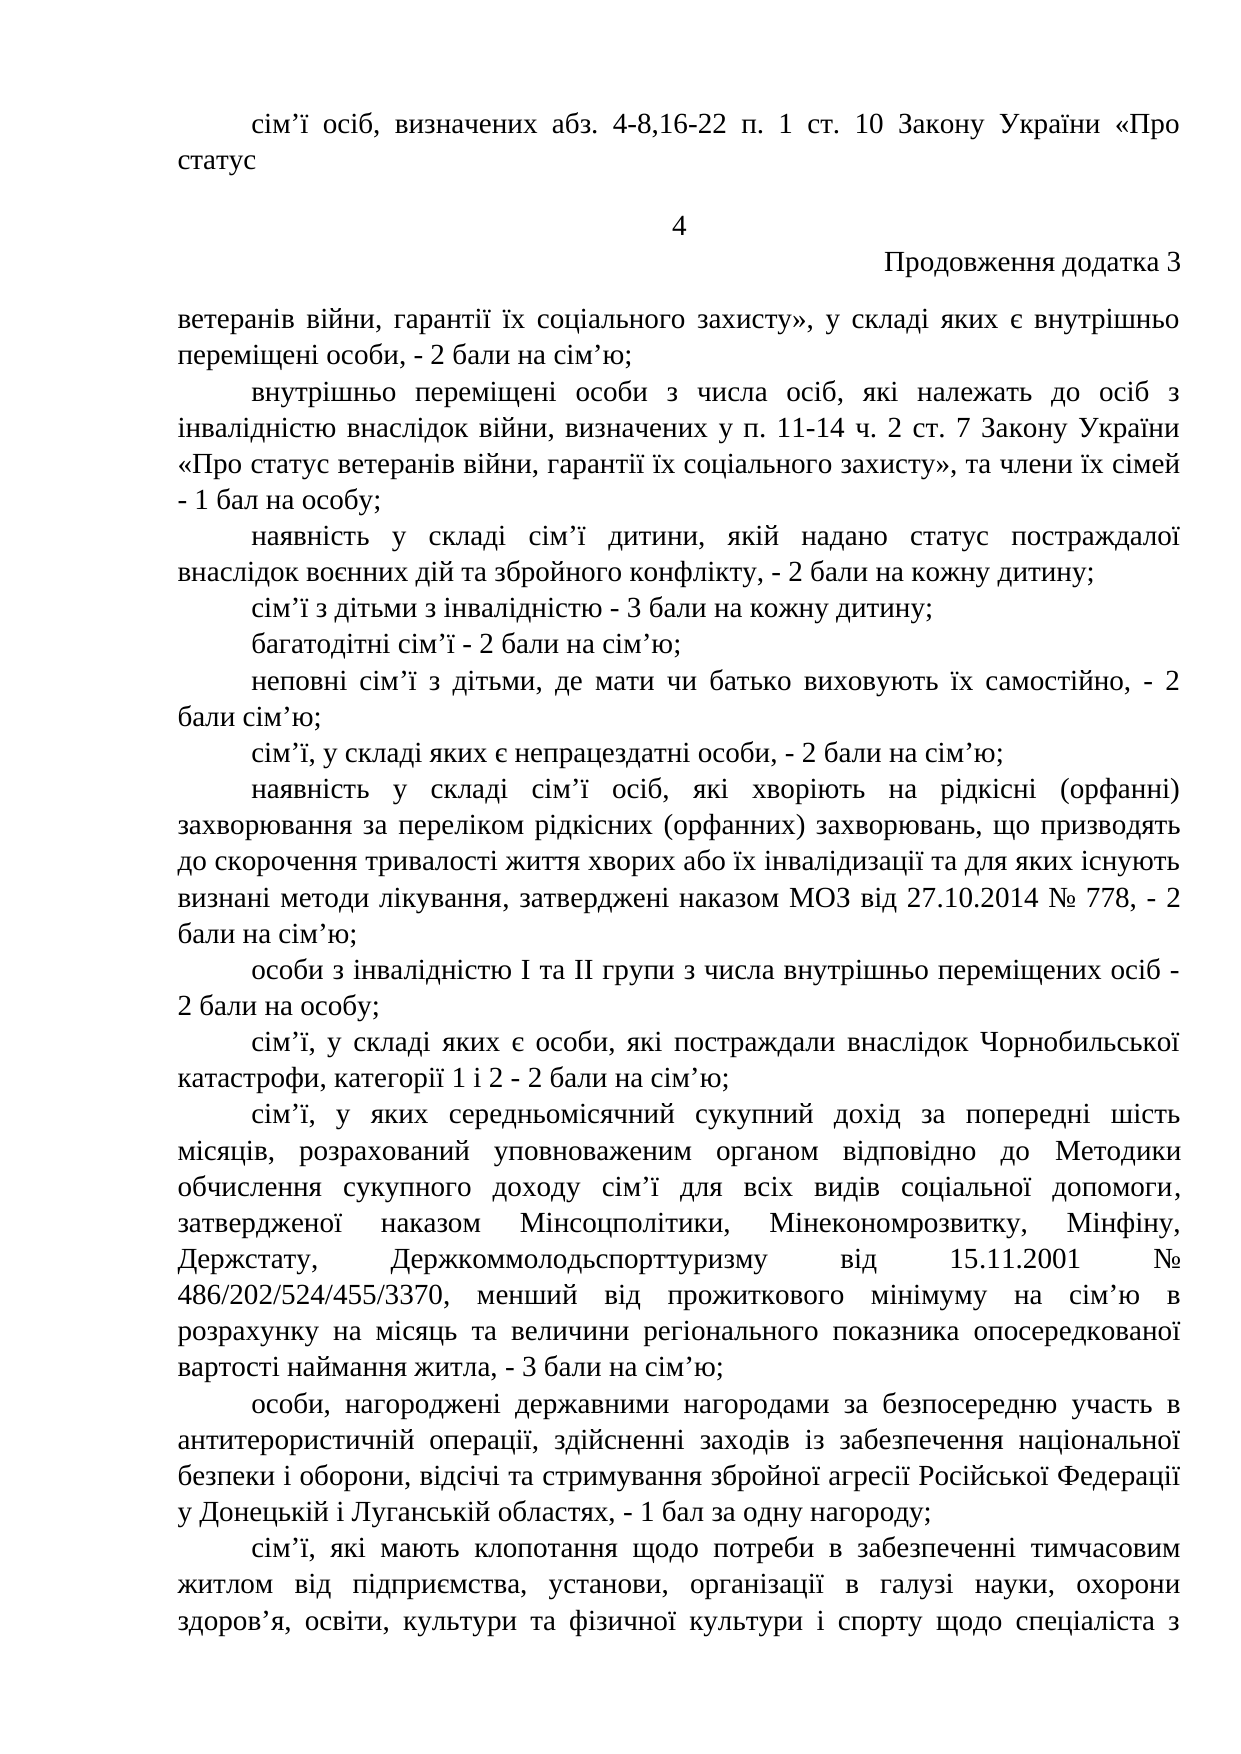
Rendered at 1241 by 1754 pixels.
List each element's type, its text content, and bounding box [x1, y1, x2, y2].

text наявність у складі сім’ї осіб, які хворіють на рідкісні (орфанні) захворювання за переліком рідкісних (орфанних) захворювань, що призводять до скорочення тривалості життя хворих або їх інвалідизації та для яких існують визнані методи лікування, затверджені наказом МОЗ від 27.10.2014 № 778, - 2 бали на сім’ю; [177, 771, 1181, 949]
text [177, 1530, 1181, 1636]
text сім’ї, у складі яких є непрацездатні особи, - 2 бали на сім’ю; [177, 735, 1181, 769]
text 4 [177, 208, 1181, 242]
text багатодітні сім’ї - 2 бали на сім’ю; [177, 627, 1181, 660]
text сім’ї, у складі яких є особи, які постраждали внаслідок Чорнобильської катастрофи, категорії 1 і 2 - 2 бали на сім’ю; [177, 1024, 1181, 1094]
text ветеранів війни, гарантії їх соціального захисту», у складі яких є внутрішньо переміщені особи, - 2 бали на сім’ю; [177, 301, 1181, 371]
text неповні сім’ї з дітьми, де мати чи батько виховують їх самостійно, - 2 бали сім’ю; [177, 663, 1181, 732]
text особи з інвалідністю I та II групи з числа внутрішньо переміщених осіб - 2 бали на особу; [177, 952, 1181, 1022]
text внутрішньо переміщені особи з числа осіб, які належать до осіб з інвалідністю внаслідок війни, визначених у п. 11-14 ч. 2 ст. 7 Закону України «Про статус ветеранів війни, гарантії їх соціального захисту», та члени їх сімей - 1 бал на особу; [177, 374, 1181, 516]
text наявність у складі сім’ї дитини, якій надано статус постраждалої внаслідок воєнних дій та збройного конфлікту, - 2 бали на кожну дитину; [177, 518, 1181, 588]
text сім’ї з дітьми з інвалідністю - 3 бали на кожну дитину; [177, 591, 1181, 624]
text сім’ї осіб, визначених абз. 4-8,16-22 п. 1 ст. 10 Закону України «Про статус [177, 106, 1181, 206]
text Продовження додатка 3 [177, 244, 1181, 278]
text сім’ї, у яких середньомісячний сукупний дохід за попередні шість місяців, розрахований уповноваженим органом відповідно до Методики обчислення сукупного доходу сім’ї для всіх видів соціальної допомоги, затвердженої наказом Мінсоцполітики, Мінекономрозвитку, Мінфіну, Держстату, Держкоммолодьспорттуризму від 15.11.2001 № 486/202/524/455/3370, менший від прожиткового мінімуму на сім’ю в розрахунку на місяць та величини регіонального показника опосередкованої вартості наймання житла, - 3 бали на сім’ю; [177, 1097, 1181, 1383]
text особи, нагороджені державними нагородами за безпосередню участь в антитерористичній операції, здійсненні заходів із забезпечення національної безпеки і оборони, відсічі та стримування збройної агресії Російської Федерації у Донецькій і Луганській областях, - 1 бал за одну нагороду; [177, 1386, 1181, 1528]
